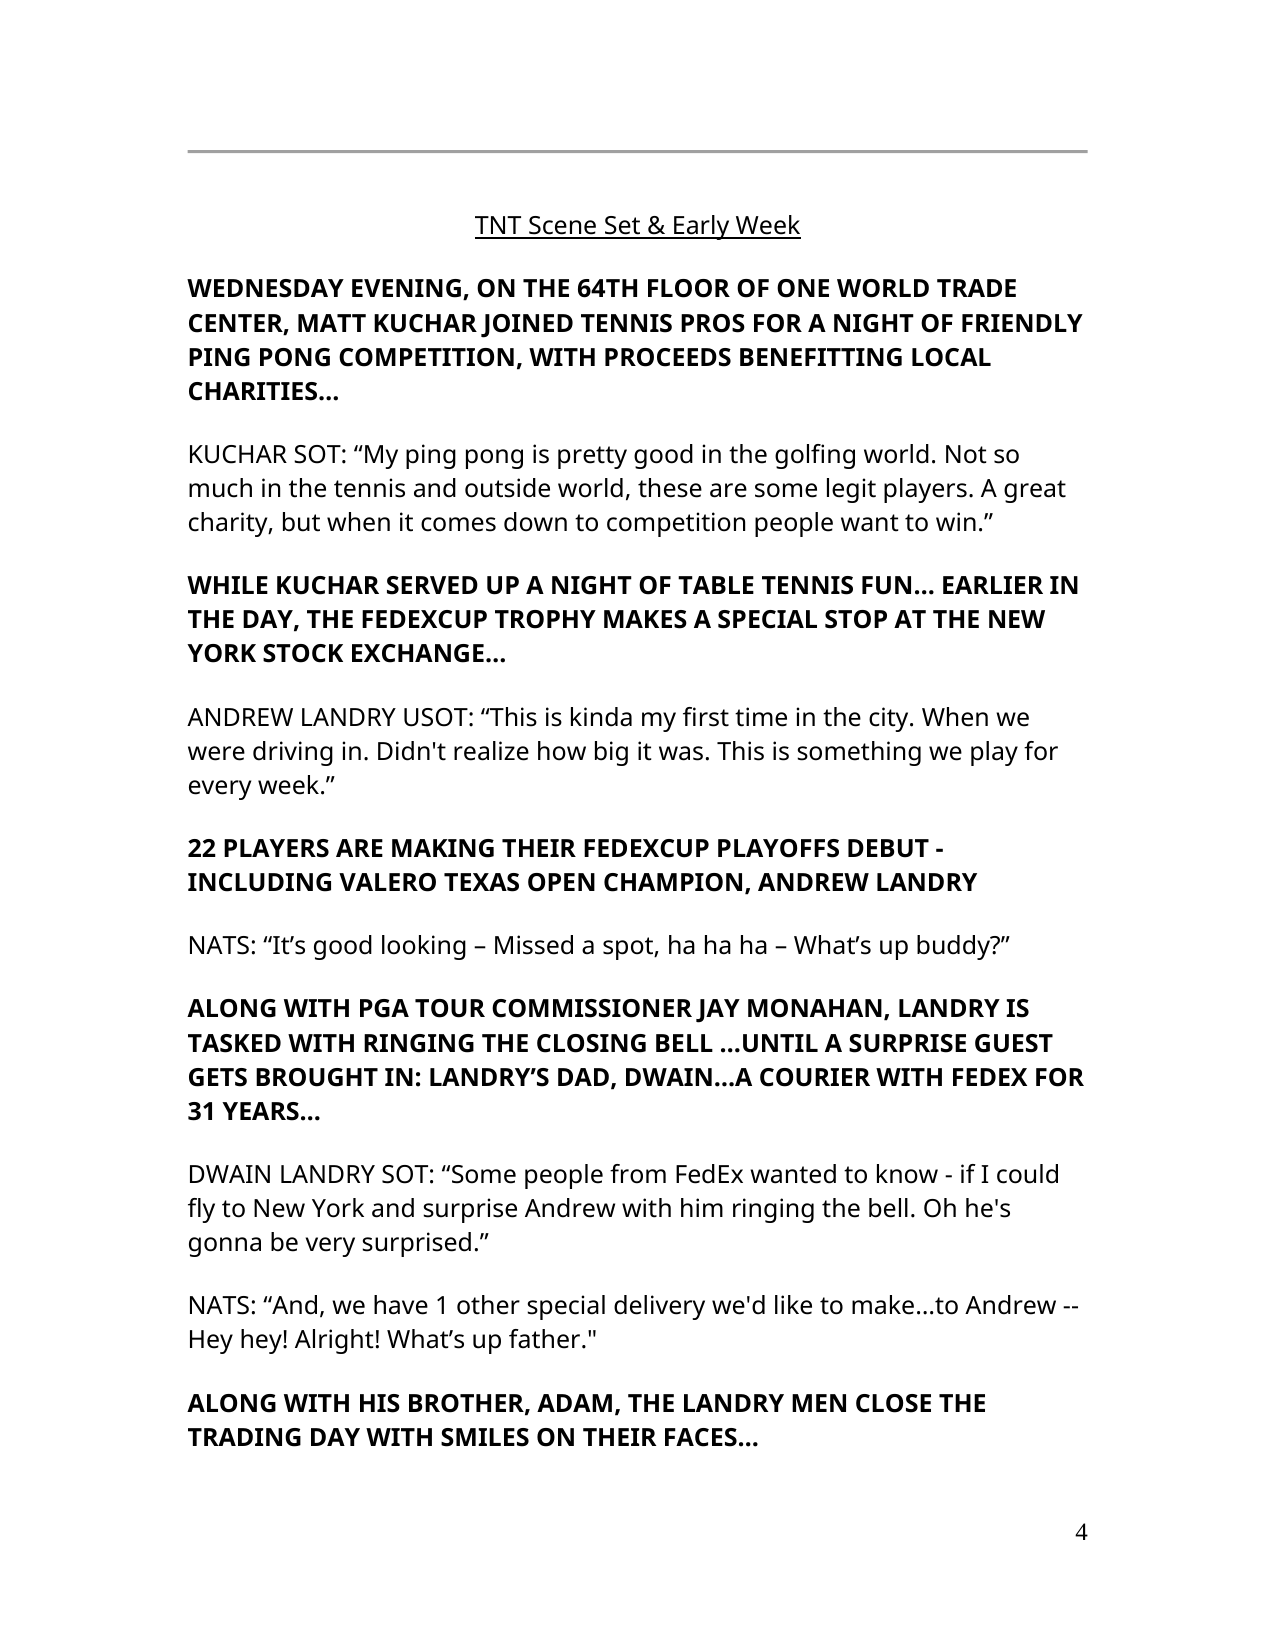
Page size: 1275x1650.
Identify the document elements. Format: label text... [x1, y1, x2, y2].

text WEDNESDAY EVENING, ON THE 64TH FLOOR OF ONE WORLD TRADE CENTER, MATT KUCHAR JOINED TENNIS PROS FOR A NIGHT OF FRIENDLY PING PONG COMPETITION, WITH PROCEEDS BENEFITTING LOCAL CHARITIES… [187, 271, 1087, 407]
text WHILE KUCHAR SERVED UP A NIGHT OF TABLE TENNIS FUN… EARLIER IN THE DAY, THE FEDEXCUP TROPHY MAKES A SPECIAL STOP AT THE NEW YORK STOCK EXCHANGE… [187, 568, 1087, 670]
text TNT Scene Set & Early Week [187, 208, 1087, 242]
text ALONG WITH PGA TOUR COMMISSIONER JAY MONAHAN, LANDRY IS TASKED WITH RINGING THE CLOSING BELL …UNTIL A SURPRISE GUEST GETS BROUGHT IN: LANDRY’S DAD, DWAIN…A COURIER WITH FEDEX FOR 31 YEARS… [187, 991, 1087, 1127]
text DWAIN LANDRY SOT: “Some people from FedEx wanted to know - if I could fly to New York and surprise Andrew with him ringing the bell. Oh he's gonna be very surprised.” [187, 1157, 1087, 1259]
text NATS: “And, we have 1 other special delivery we'd like to make…to Andrew -- Hey hey! Alright! What’s up father." [187, 1288, 1087, 1356]
text ANDREW LANDRY USOT: “This is kinda my first time in the city. When we were driving in. Didn't realize how big it was. This is something we play for every week.” [187, 699, 1087, 801]
text ALONG WITH HIS BROTHER, ADAM, THE LANDRY MEN CLOSE THE TRADING DAY WITH SMILES ON THEIR FACES… [187, 1385, 1087, 1453]
text 22 PLAYERS ARE MAKING THEIR FEDEXCUP PLAYOFFS DEBUT - INCLUDING VALERO TEXAS OPEN CHAMPION, ANDREW LANDRY [187, 831, 1087, 899]
text KUCHAR SOT: “My ping pong is pretty good in the golfing world. Not so much in the tennis and outside world, these are some legit players. A great charity, but when it comes down to competition people want to win.” [187, 437, 1087, 539]
text NATS: “It’s good looking – Missed a spot, ha ha ha – What’s up buddy?” [187, 928, 1087, 962]
